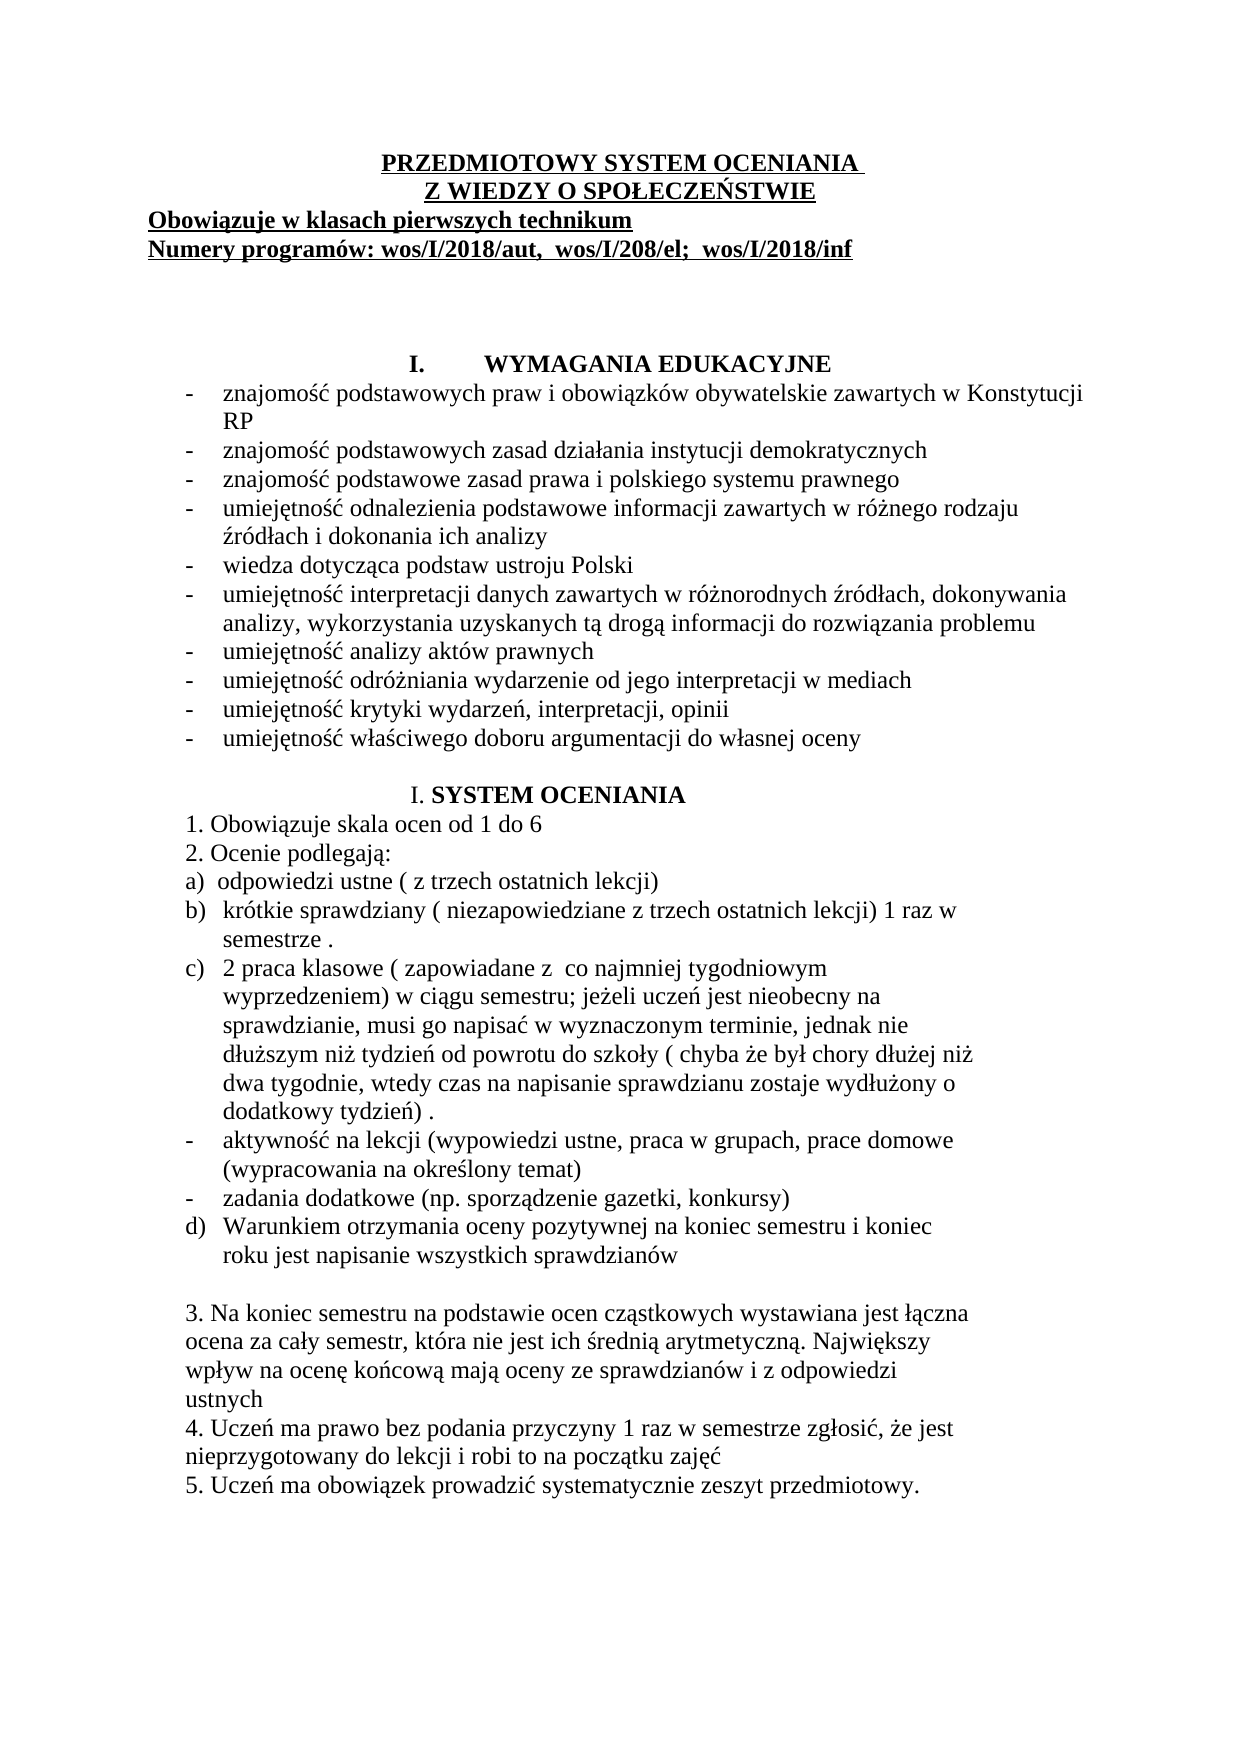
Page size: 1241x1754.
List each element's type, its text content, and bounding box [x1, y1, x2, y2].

list Warunkiem otrzymania oceny pozytywnej na koniec semestru i koniec roku jest napisanie wszystkich sprawdzianów [185, 1211, 974, 1269]
list umiejętność analizy aktów prawnych [185, 636, 1093, 665]
list umiejętność odróżniania wydarzenie od jego interpretacji w mediach [185, 665, 1093, 694]
text 4. Uczeń ma prawo bez podania przyczyny 1 raz w semestrze zgłosić, że jest nieprzygotowany do lekcji i robi to na początku zajęć [185, 1413, 974, 1470]
text PRZEDMIOTOWY SYSTEM OCENIANIA [266, 148, 974, 176]
list znajomość podstawowe zasad prawa i polskiego systemu prawnego [185, 464, 1093, 493]
text Obowiązuje w klasach pierwszych technikum [148, 205, 974, 234]
list krótkie sprawdziany ( niezapowiedziane z trzech ostatnich lekcji) 1 raz w semestrze . [185, 895, 974, 953]
text 2. Ocenie podlegają: [148, 838, 974, 866]
text Z WIEDZY O SPOŁECZEŃSTWIE [266, 176, 974, 205]
list umiejętność odnalezienia podstawowe informacji zawartych w różnego rodzaju źródłach i dokonania ich analizy [185, 493, 1093, 550]
list znajomość podstawowych zasad działania instytucji demokratycznych [185, 435, 1093, 464]
text 1. Obowiązuje skala ocen od 1 do 6 [148, 809, 974, 838]
list WYMAGANIA EDUKACYJNE [266, 349, 974, 378]
list umiejętność interpretacji danych zawartych w różnorodnych źródłach, dokonywania analizy, wykorzystania uzyskanych tą drogą informacji do rozwiązania problemu [185, 579, 1093, 636]
list umiejętność krytyki wydarzeń, interpretacji, opinii [185, 694, 1093, 723]
text 5. Uczeń ma obowiązek prowadzić systematycznie zeszyt przedmiotowy. [185, 1470, 974, 1499]
list aktywność na lekcji (wypowiedzi ustne, praca w grupach, prace domowe (wypracowania na określony temat) [185, 1125, 974, 1183]
text I. SYSTEM OCENIANIA [148, 780, 974, 809]
list wiedza dotycząca podstaw ustroju Polski [185, 550, 1093, 579]
list zadania dodatkowe (np. sporządzenie gazetki, konkursy) [185, 1183, 974, 1211]
text Numery programów: wos/I/2018/aut, wos/I/208/el; wos/I/2018/inf [148, 234, 974, 263]
list 2 praca klasowe ( zapowiadane z co najmniej tygodniowym wyprzedzeniem) w ciągu semestru; jeżeli uczeń jest nieobecny na sprawdzianie, musi go napisać w wyznaczonym terminie, jednak nie dłuższym niż tydzień od powrotu do szkoły ( chyba że był chory dłużej niż dwa tygodnie, wtedy czas na napisanie sprawdzianu zostaje wydłużony o dodatkowy tydzień) . [185, 953, 974, 1125]
list znajomość podstawowych praw i obowiązków obywatelskie zawartych w Konstytucji RP [185, 378, 1093, 435]
list umiejętność właściwego doboru argumentacji do własnej oceny [185, 723, 1093, 751]
text 3. Na koniec semestru na podstawie ocen cząstkowych wystawiana jest łączna ocena za cały semestr, która nie jest ich średnią arytmetyczną. Największy wpływ na ocenę końcową mają oceny ze sprawdzianów i z odpowiedzi ustnych [185, 1298, 974, 1413]
text a) odpowiedzi ustne ( z trzech ostatnich lekcji) [148, 866, 974, 895]
